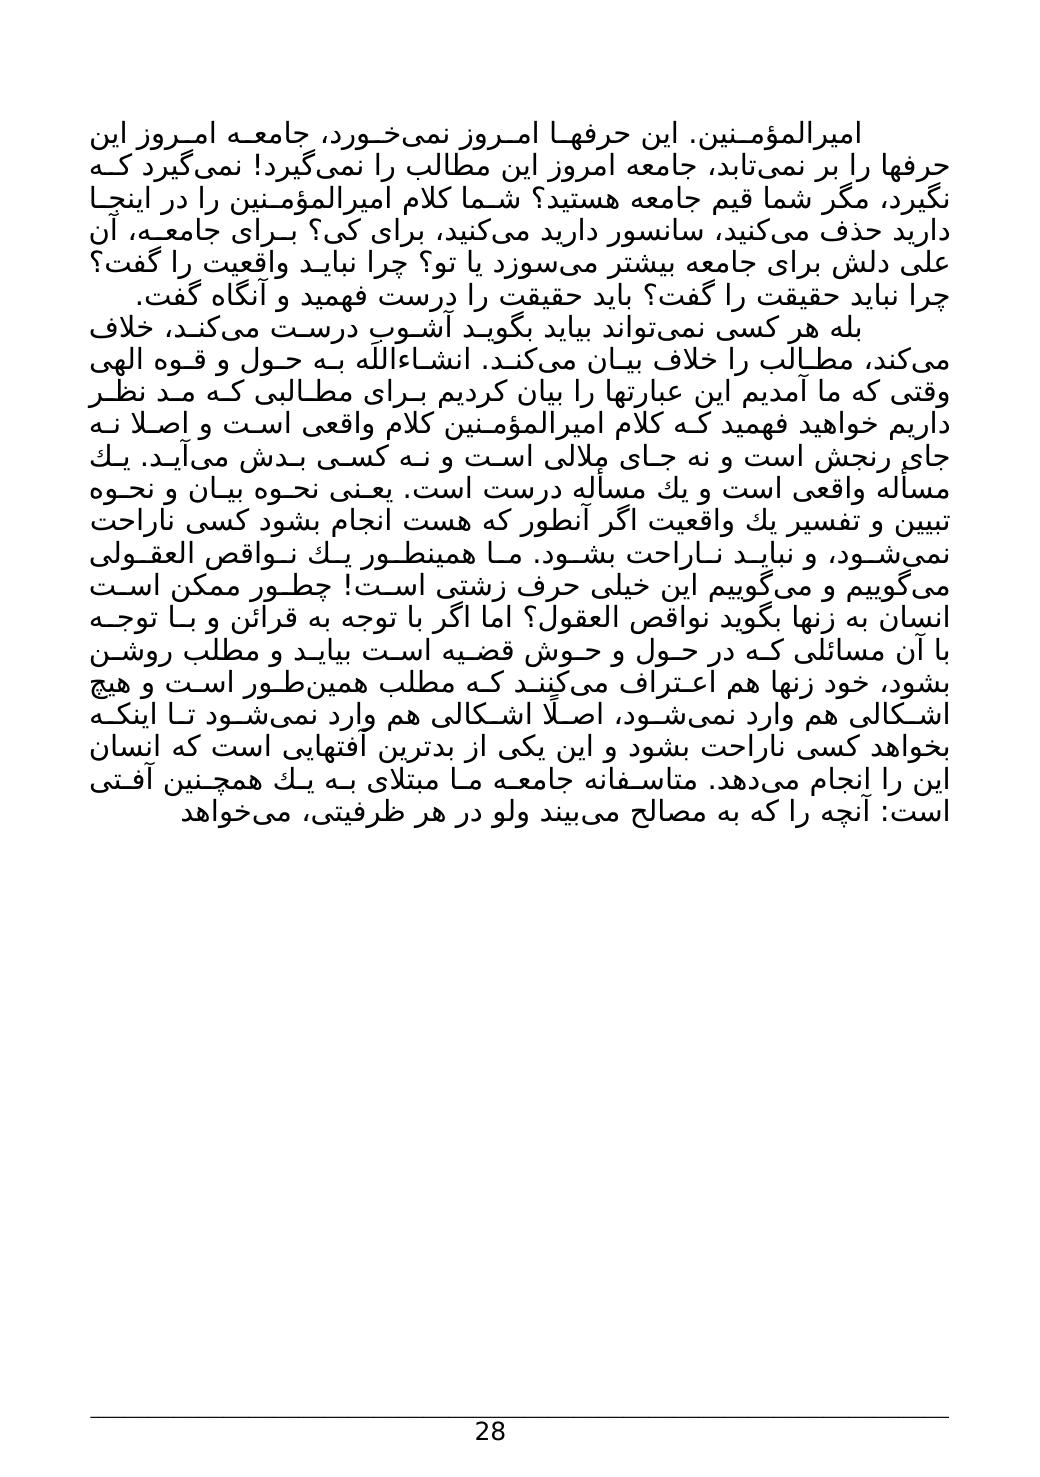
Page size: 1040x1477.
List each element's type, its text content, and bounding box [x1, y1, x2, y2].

text بله هر كسی نمی‌تواند بیاید بگوید آشوب درست می‌كند، خلاف می‌كند، مطالب را خلاف بیان می‌كند. انشاءاللَه به حول و قوه الهی وقتی كه ما آمدیم این عبارتها را بیان كردیم برای مطالبی كه مد نظر داریم خواهید فهمید كه كلام امیرالمؤمنین كلام واقعی است و اصلا نه جای رنجش است و نه جای ملالی است و نه كسی بدش می‌آید. یك مسأله واقعی است و یك مسأله درست است. یعنی نحوه بیان و نحوه تبیین و تفسیر یك واقعیت اگر آنطور كه هست انجام بشود كسی ناراحت نمی‌شود، و نباید ناراحت بشود. ما همینطور یك نواقص العقولی می‌گوییم و می‌گوییم این خیلی حرف زشتی است! چطور ممكن است انسان به زنها بگوید نواقص العقول؟ اما اگر با توجه به قرائن و با توجه با آن مسائلی كه در حول و حوش قضیه است بیاید و مطلب روشن بشود، خود زنها هم اعتراف می‌كنند كه مطلب همین‌طور است و هیچ اشكالی هم وارد نمی‌شود، اصلًا اشكالی هم وارد نمی‌شود تا اینكه بخواهد كسی ناراحت بشود و این یكی از بدترین آفتهایی است كه انسان این را انجام می‌دهد. متاسفانه جامعه ما مبتلای به یك همچنین آفتی است: آنچه را كه به مصالح می‌بیند ولو در هر ظرفیتی، می‌خواهد [89, 312, 951, 828]
text امیرالمؤمنین. این حرفها امروز نمی‌خورد، جامعه امروز این حرفها را بر نمی‌تابد، جامعه امروز این مطالب را نمی‌گیرد! نمی‌گیرد كه نگیرد، مگر شما قیم جامعه هستید؟ شما كلام امیرالمؤمنین را در اینجا دارید حذف می‌كنید، سانسور دارید می‌كنید، برای كی؟ برای جامعه، آن علی دلش برای جامعه بیشتر می‌سوزد یا تو؟ چرا نباید واقعیت را گفت؟ چرا نباید حقیقت را گفت؟ باید حقیقت را درست فهمید و آنگاه گفت. [89, 118, 951, 312]
